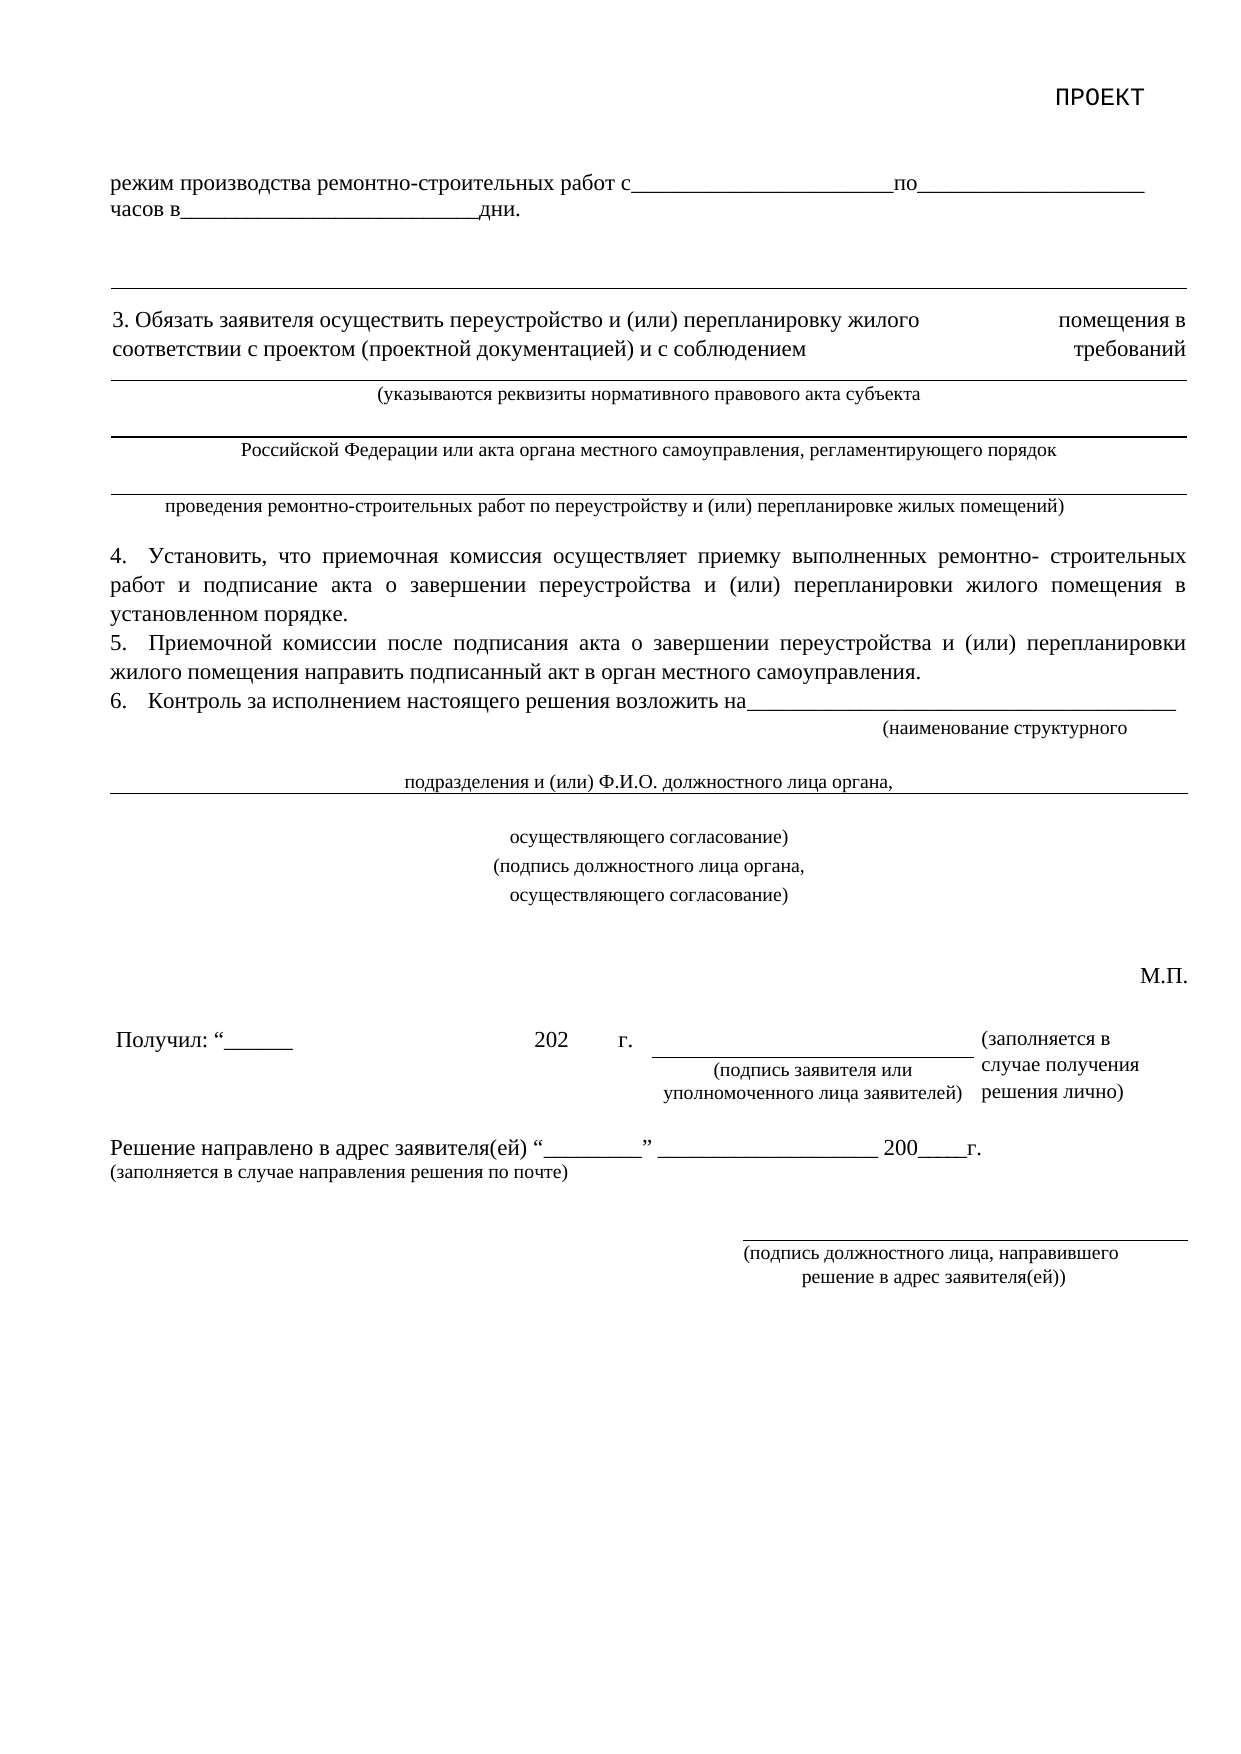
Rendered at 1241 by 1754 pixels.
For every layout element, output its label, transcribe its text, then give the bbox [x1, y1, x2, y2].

list Установить, что приемочная комиссия осуществляет приемку выполненных ремонтно- строительных работ и подписание акта о завершении переустройства и (или) перепланировки жилого помещения в установленном порядке. [110, 542, 1188, 627]
text часов в дни. [110, 195, 1188, 221]
table_cell (указываются реквизиты нормативного правового акта субъекта [111, 381, 1187, 436]
text режим производства ремонтно-строительных работ с по [110, 168, 1188, 195]
text Решение направлено в адрес заявителя(ей) “ ” 200 г. [110, 1136, 1188, 1160]
table_cell Российской Федерации или акта органа местного самоуправления, регламентирующего порядок [111, 438, 1187, 493]
list Контроль за исполнением настоящего решения возложить на [110, 687, 1188, 713]
text проведения ремонтно-строительных работ по переустройству и (или) перепланировке жилых помещений) [165, 494, 1188, 517]
text (наименование структурного [110, 716, 1128, 739]
table_header 3. Обязать заявителя осуществить переустройство и (или) перепланировку жилого соответствии с проектом (проектной документацией) и с соблюдением [111, 289, 1033, 380]
text (подпись должностного лица, направившего решение в адрес заявителя(ей)) [743, 1241, 1188, 1288]
text осуществляющего согласование) (подпись должностного лица органа, осуществляющего согласование) [110, 825, 1188, 906]
table_header помещения в требований [1033, 289, 1187, 380]
text М.П. [110, 962, 1188, 988]
list Приемочной комиссии после подписания акта о завершении переустройства и (или) перепланировки жилого помещения направить подписанный акт в орган местного самоуправления. [110, 629, 1188, 684]
text подразделения и (или) Ф.И.О. должностного лица органа, [110, 770, 1188, 793]
text (заполняется в случае направления решения по почте) [110, 1160, 1188, 1183]
